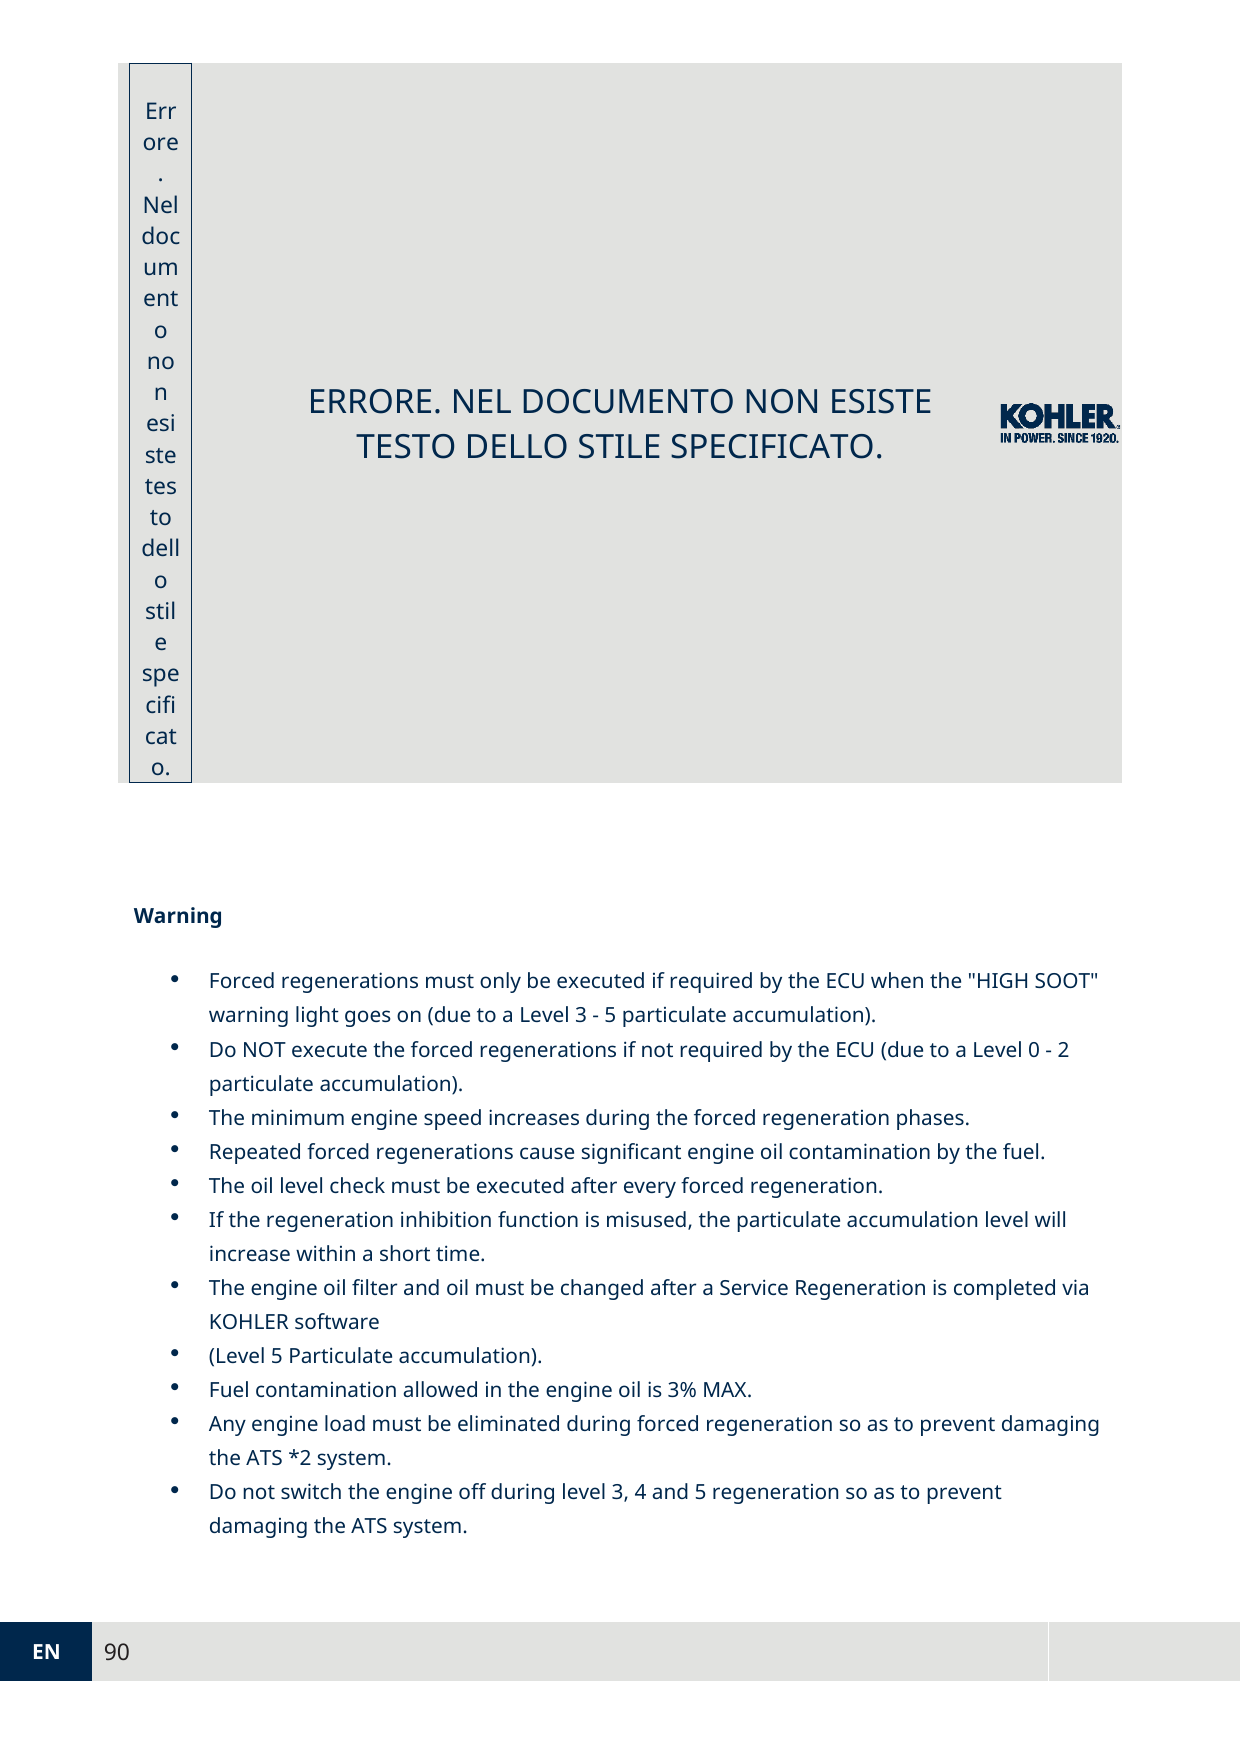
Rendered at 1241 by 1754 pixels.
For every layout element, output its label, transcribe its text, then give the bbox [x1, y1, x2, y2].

picture [1000, 403, 1121, 443]
table_cell 2.12.3.3 DPF regeneration strategy You can intervene on the machine control panel for the DPF regeneration operations "only if requested by means of specific warning lights or messages on the control panel". Tab. 2.31d describes the level of particulate accumulation, the relationship with the warning lights that will light up on the panel, the performance limitations of the engine and the operator’s options intervention. Forced regeneration must be executed in accordance with the machine instructions. Tab 2.31d *1: The warning lights be different – consult the machine manual. *2: Unless stated otherwise in the machine manual. Warning Forced regenerations must only be executed if required by the ECU when the "HIGH SOOT" warning light goes on (due to a Level 3 - 5 particulate accumulation). Do NOT execute the forced regenerations if not required by the ECU (due to a Level 0 - 2 particulate accumulation). The minimum engine speed increases during the forced regeneration phases. Repeated forced regenerations cause significant engine oil contamination by the fuel. The oil level check must be executed after every forced regeneration. If the regeneration inhibition function is misused, the particulate accumulation level will increase within a short time. The engine oil filter and oil must be changed after a Service Regeneration is completed via KOHLER software (Level 5 Particulate accumulation). Fuel contamination allowed in the engine oil is 3% MAX. Any engine load must be eliminated during forced regeneration so as to prevent damaging the ATS *2 system. Do not switch the engine off during level 3, 4 and 5 regeneration so as to prevent damaging the ATS system. [118, 815, 1122, 1558]
